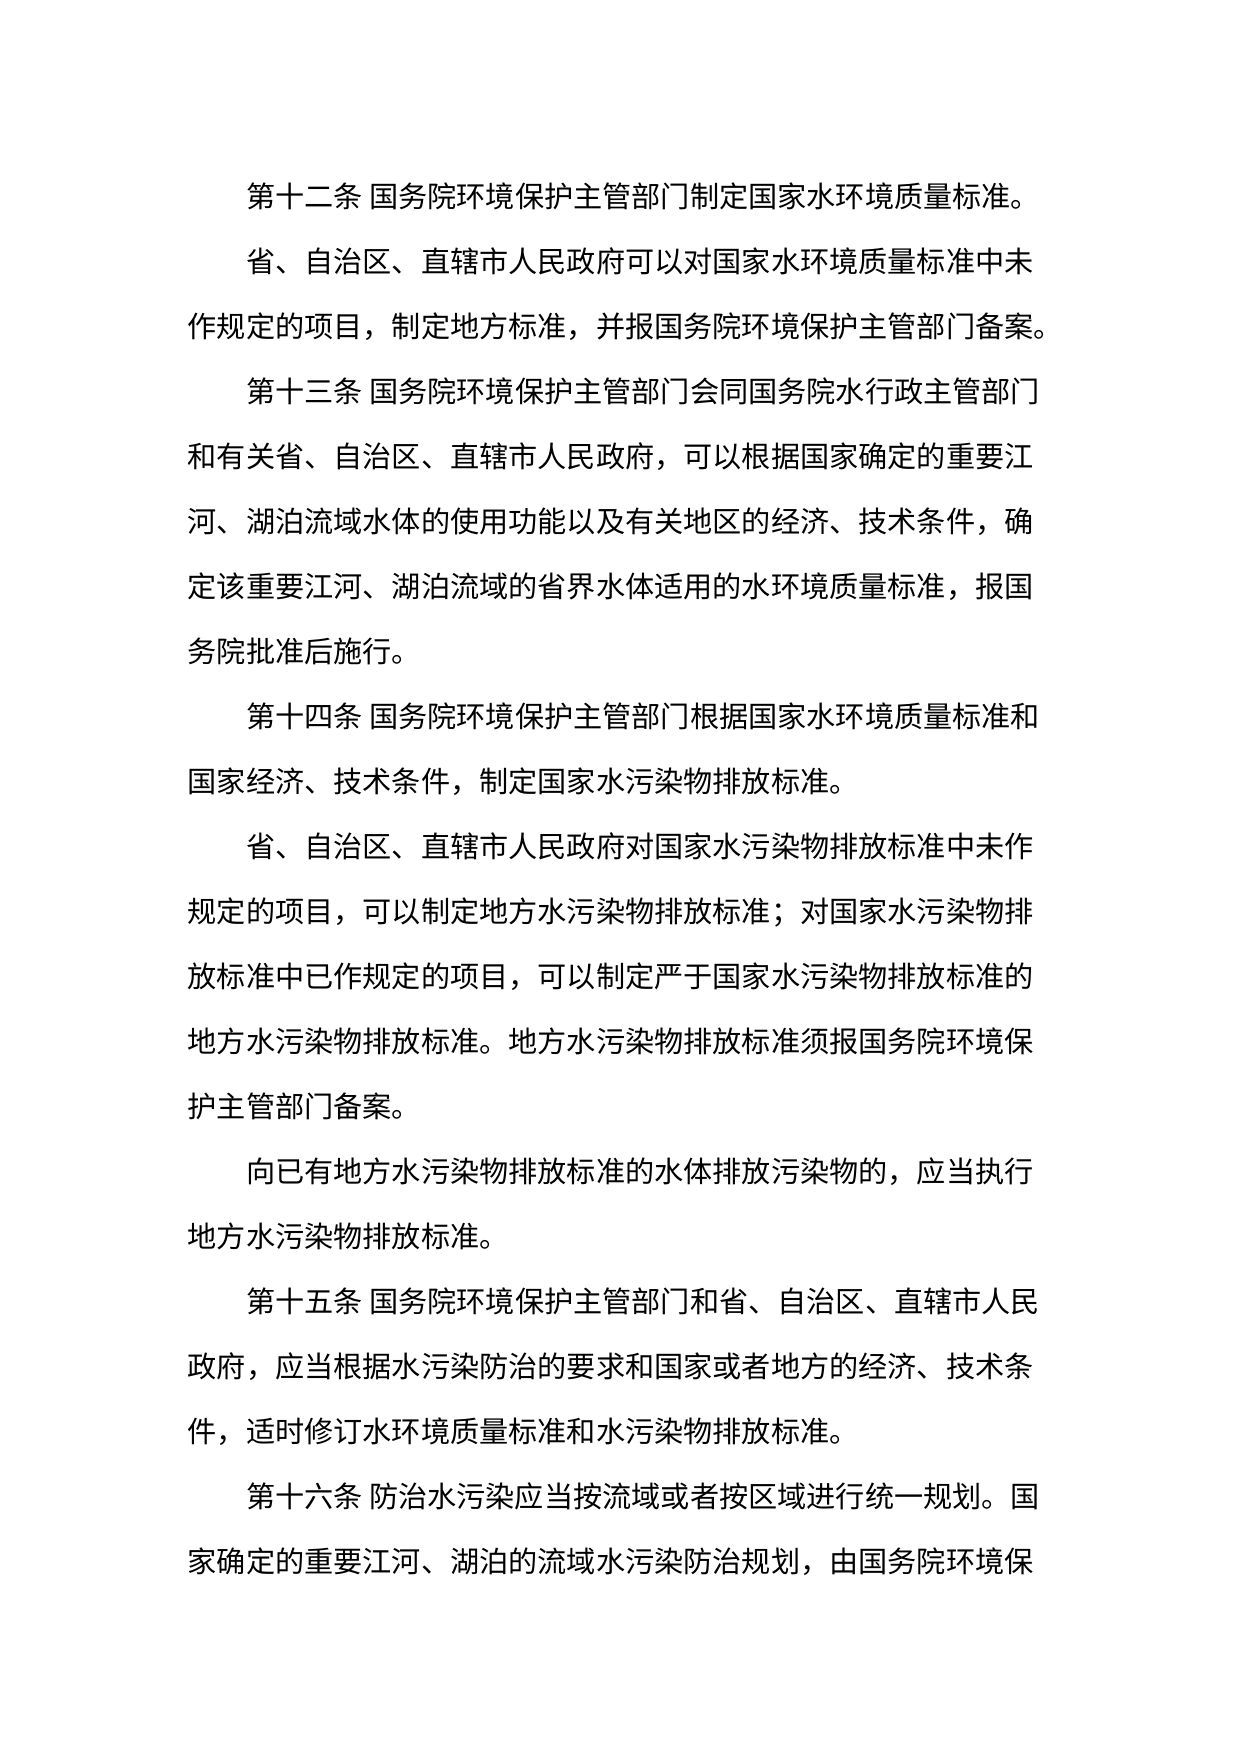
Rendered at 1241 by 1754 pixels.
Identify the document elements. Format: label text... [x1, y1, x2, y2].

text 第十五条 国务院环境保护主管部门和省、自治区、直辖市人民政府，应当根据水污染防治的要求和国家或者地方的经济、技术条件，适时修订水环境质量标准和水污染物排放标准。 [187, 1267, 1053, 1462]
text 第十三条 国务院环境保护主管部门会同国务院水行政主管部门和有关省、自治区、直辖市人民政府，可以根据国家确定的重要江河、湖泊流域水体的使用功能以及有关地区的经济、技术条件，确定该重要江河、湖泊流域的省界水体适用的水环境质量标准，报国务院批准后施行。 [187, 357, 1053, 682]
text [187, 1462, 1053, 1592]
text 第十二条 国务院环境保护主管部门制定国家水环境质量标准。 [187, 162, 1053, 227]
text 第十四条 国务院环境保护主管部门根据国家水环境质量标准和国家经济、技术条件，制定国家水污染物排放标准。 [187, 682, 1053, 812]
text 省、自治区、直辖市人民政府可以对国家水环境质量标准中未作规定的项目，制定地方标准，并报国务院环境保护主管部门备案。 [187, 227, 1053, 357]
text 向已有地方水污染物排放标准的水体排放污染物的，应当执行地方水污染物排放标准。 [187, 1137, 1053, 1267]
text 省、自治区、直辖市人民政府对国家水污染物排放标准中未作规定的项目，可以制定地方水污染物排放标准；对国家水污染物排放标准中已作规定的项目，可以制定严于国家水污染物排放标准的地方水污染物排放标准。地方水污染物排放标准须报国务院环境保护主管部门备案。 [187, 812, 1053, 1137]
